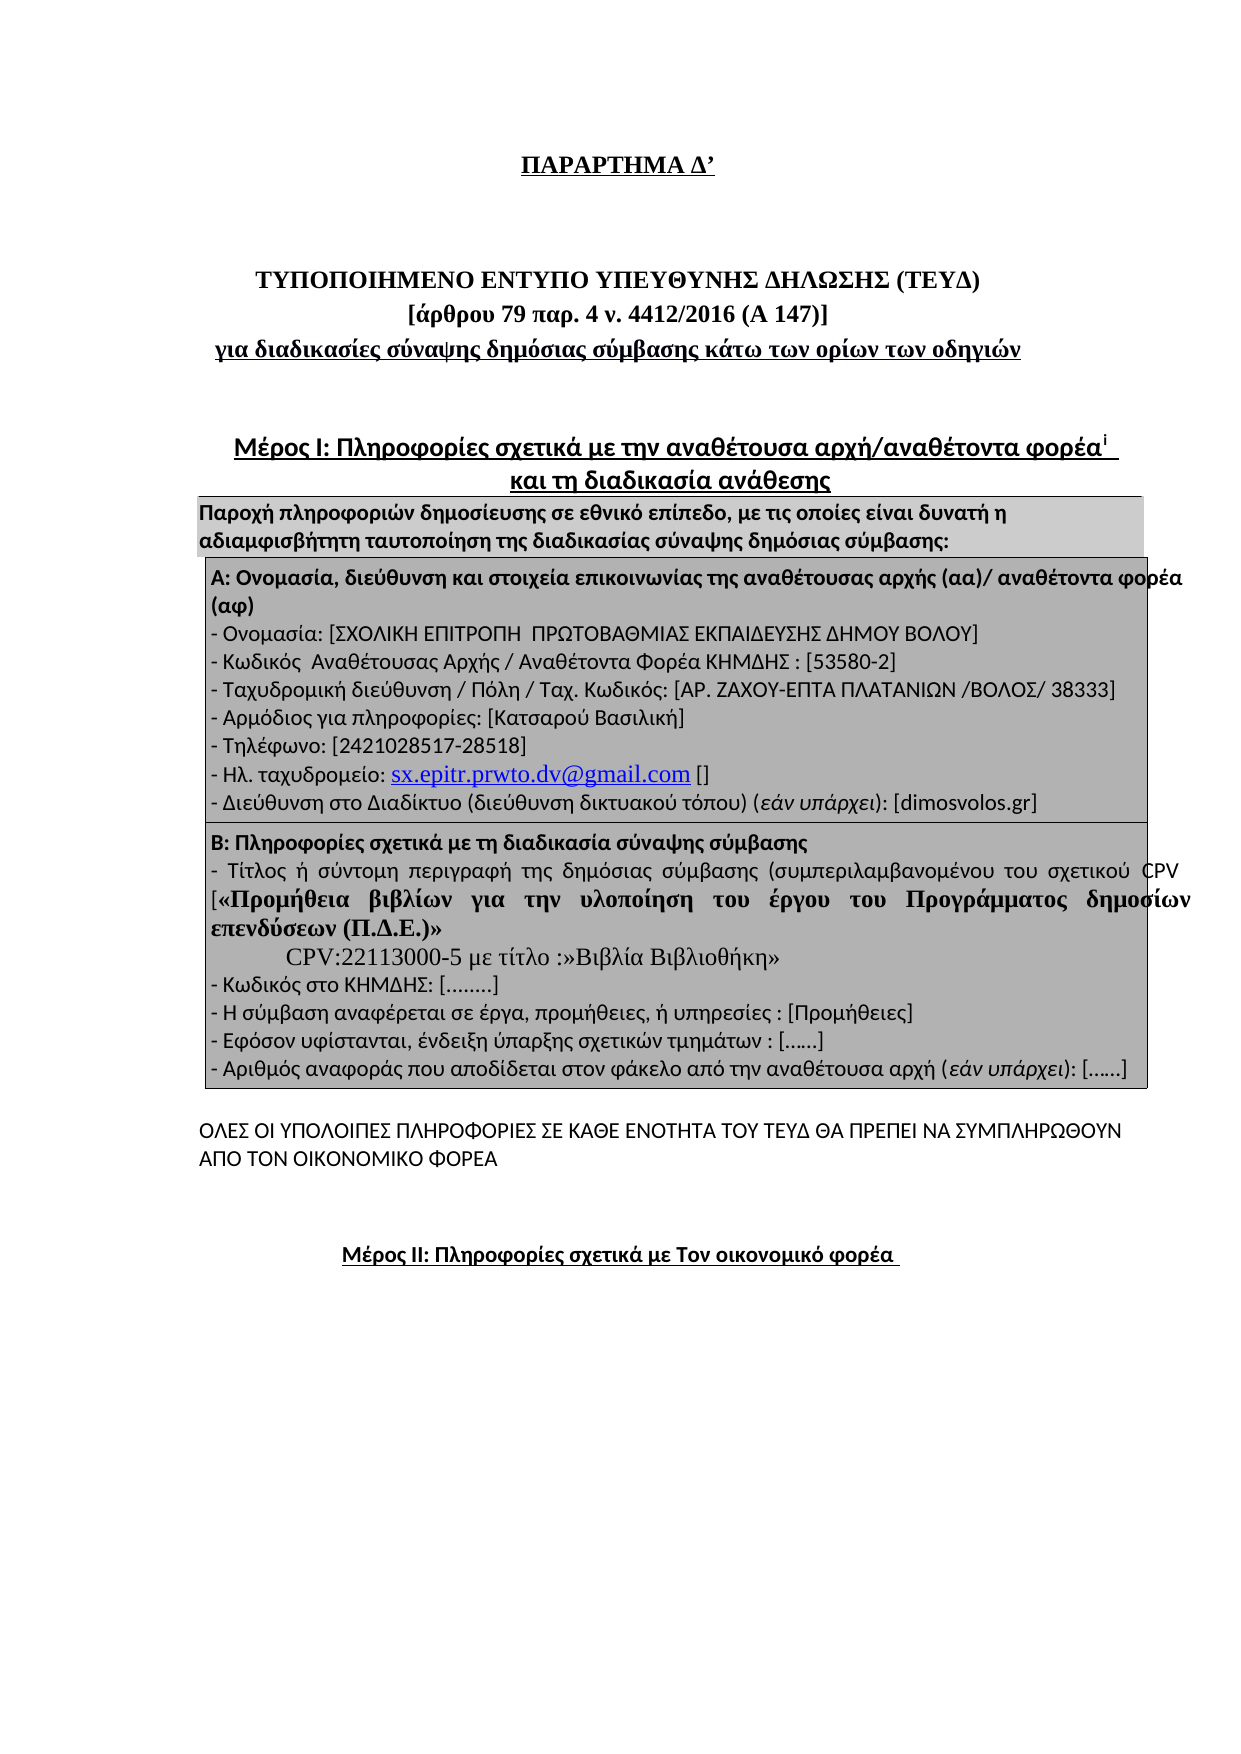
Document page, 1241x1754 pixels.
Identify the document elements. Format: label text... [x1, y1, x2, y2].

table_header Μέρος Ι: Πληροφορίες σχετικά με την αναθέτουσα αρχή/αναθέτοντα φορέα και τη διαδικασία ανάθεσης Παροχή πληροφοριών δημοσίευσης σε εθνικό επίπεδο, με τις οποίες είναι δυνατή η αδιαμφισβήτητη ταυτοποίηση της διαδικασίας σύναψης δημόσιας σύμβασης: ΟΛΕΣ ΟΙ ΥΠΟΛΟΙΠΕΣ ΠΛΗΡΟΦΟΡΙΕΣ ΣΕ ΚΑΘΕ ΕΝΟΤΗΤΑ ΤΟΥ ΤΕΥΔ ΘΑ ΠΡΕΠΕΙ ΝΑ ΣΥΜΠΛΗΡΩΘΟΥΝ ΑΠΟ ΤΟΝ ΟΙΚΟΝΟΜΙΚΟ ΦΟΡΕΑ [193, 369, 1147, 1213]
text Μέρος ΙΙ: Πληροφορίες σχετικά με Τον οικονομικό φορέα [187, 1241, 1048, 1269]
text [άρθρου 79 παρ. 4 ν. 4412/2016 (Α 147)] [187, 299, 1048, 328]
text ΠΑΡΑΡΤΗΜΑ Δ’ [187, 150, 1048, 179]
text ΤΥΠΟΠΟΙΗΜΕΝΟ ΕΝΤΥΠΟ ΥΠΕΥΘΥΝΗΣ ΔΗΛΩΣΗΣ (TEΥΔ) [187, 265, 1048, 294]
text για διαδικασίες σύναψης δημόσιας σύμβασης κάτω των ορίων των οδηγιών [187, 334, 1048, 363]
